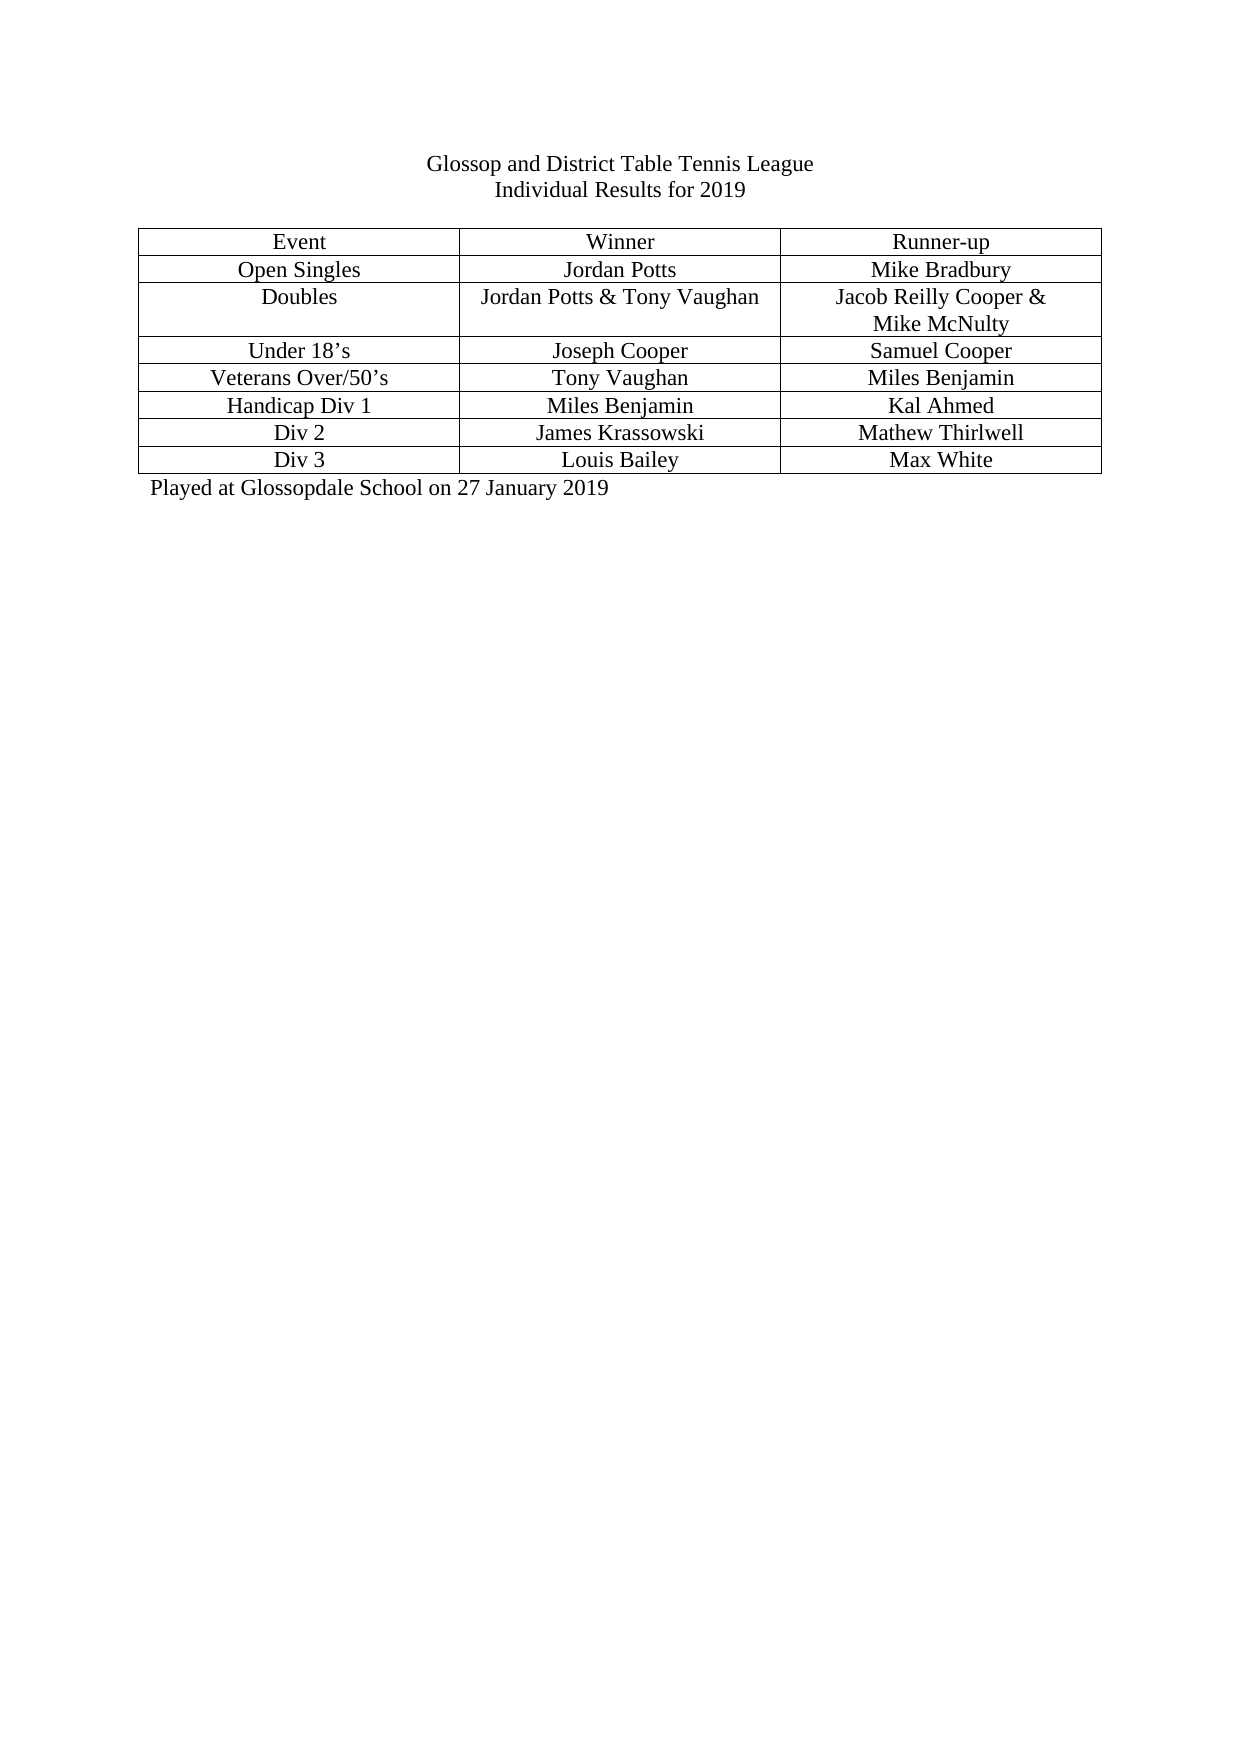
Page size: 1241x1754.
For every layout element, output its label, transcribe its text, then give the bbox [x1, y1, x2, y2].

table_cell Mike Bradbury [781, 256, 1101, 282]
table_cell Veterans Over/50’s [139, 364, 459, 391]
table_cell Kal Ahmed [781, 392, 1101, 418]
table_cell Tony Vaughan [460, 364, 780, 391]
text Played at Glossopdale School on 27 January 2019 [150, 474, 1090, 500]
table_header Event [139, 229, 459, 255]
text Individual Results for 2019 [150, 176, 1090, 203]
table_cell Div 2 [139, 419, 459, 446]
table_cell James Krassowski [460, 419, 780, 446]
table_cell Open Singles [139, 256, 459, 282]
table_cell Miles Benjamin [460, 392, 780, 418]
table_header Runner-up [781, 229, 1101, 255]
table_cell Jacob Reilly Cooper & Mike McNulty [781, 283, 1101, 336]
table_cell Handicap Div 1 [139, 392, 459, 418]
table_cell Joseph Cooper [460, 337, 780, 363]
table_cell Jordan Potts [460, 256, 780, 282]
text Glossop and District Table Tennis League [150, 150, 1090, 176]
table_cell Samuel Cooper [781, 337, 1101, 363]
table_cell Jordan Potts & Tony Vaughan [460, 283, 780, 336]
table_cell Miles Benjamin [781, 364, 1101, 391]
table_header Winner [460, 229, 780, 255]
table_cell Max White [781, 447, 1101, 473]
table_cell Mathew Thirlwell [781, 419, 1101, 446]
table_cell Doubles [139, 283, 459, 336]
table_cell Louis Bailey [460, 447, 780, 473]
table_cell Under 18’s [139, 337, 459, 363]
table_cell Div 3 [139, 447, 459, 473]
